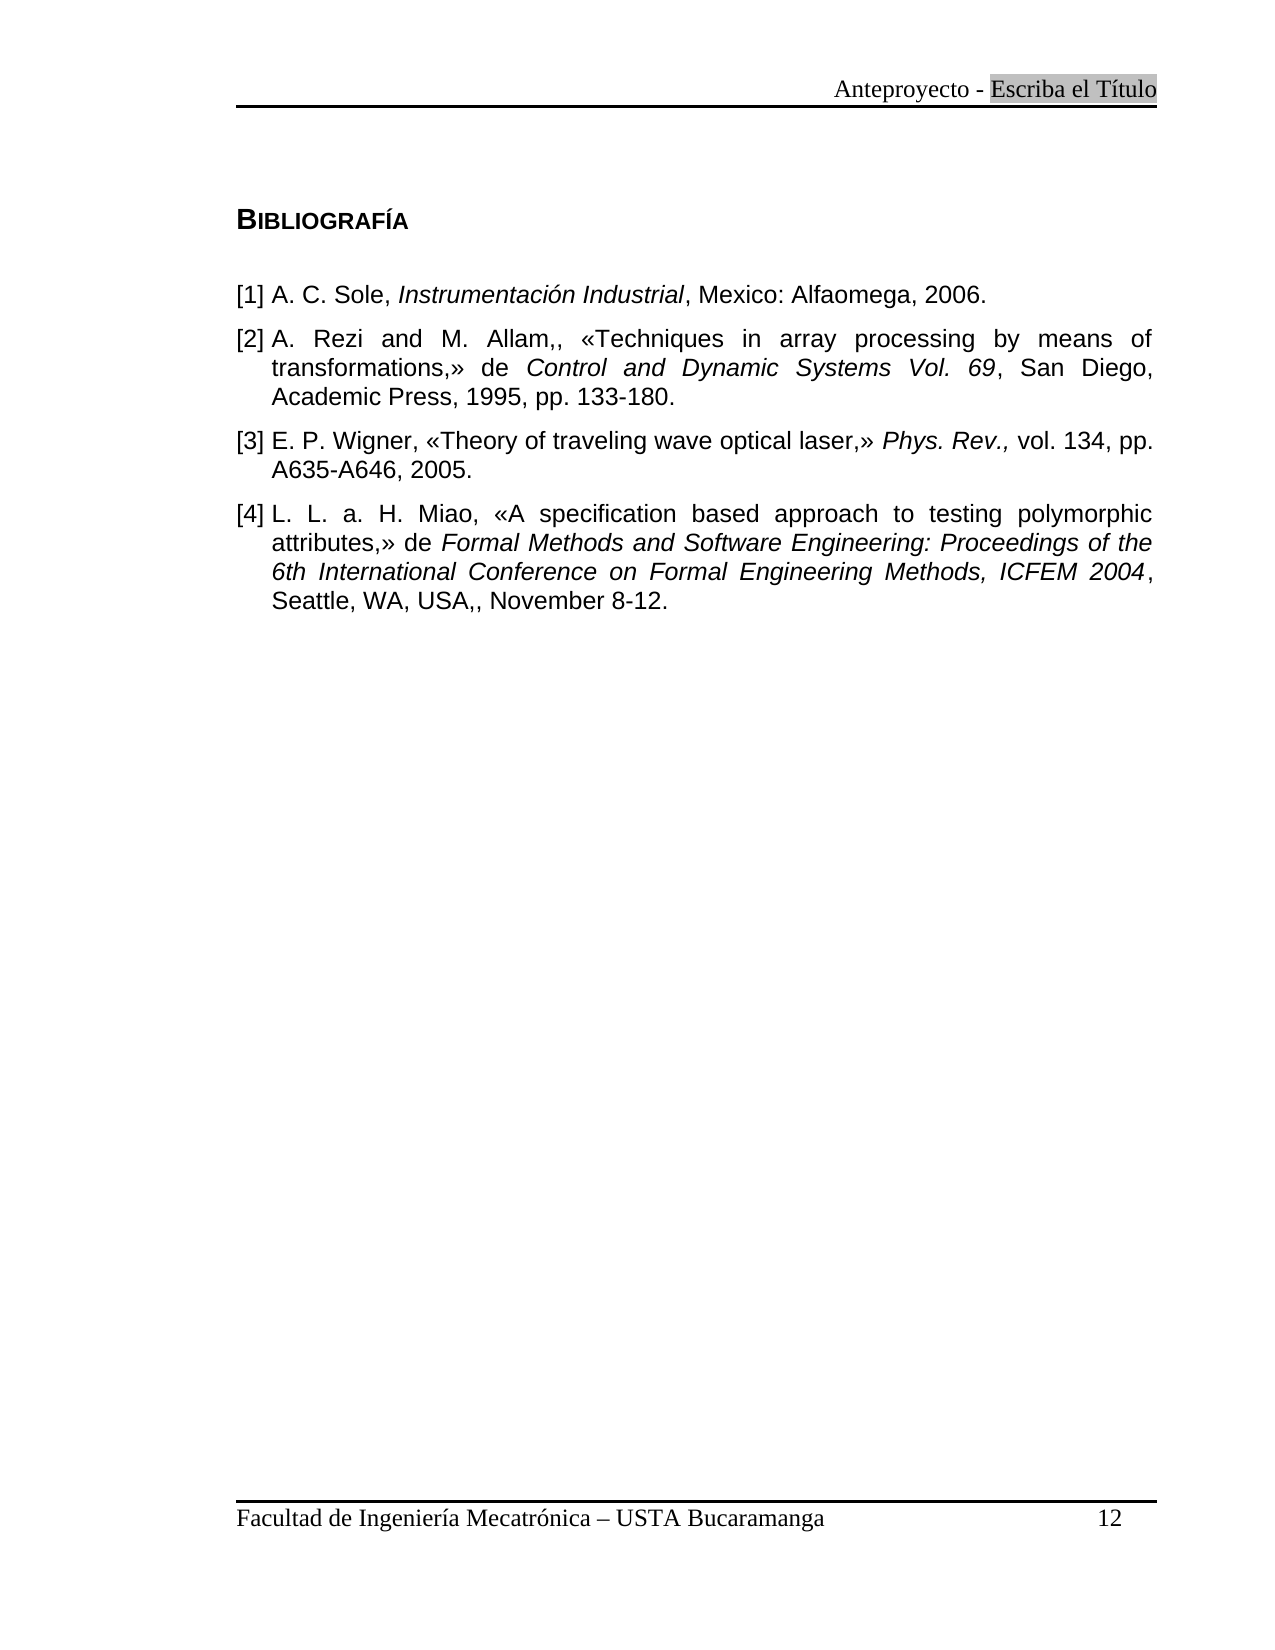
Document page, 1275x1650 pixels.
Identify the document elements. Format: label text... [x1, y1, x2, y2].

subtitle Bibliografía [236, 202, 1157, 236]
